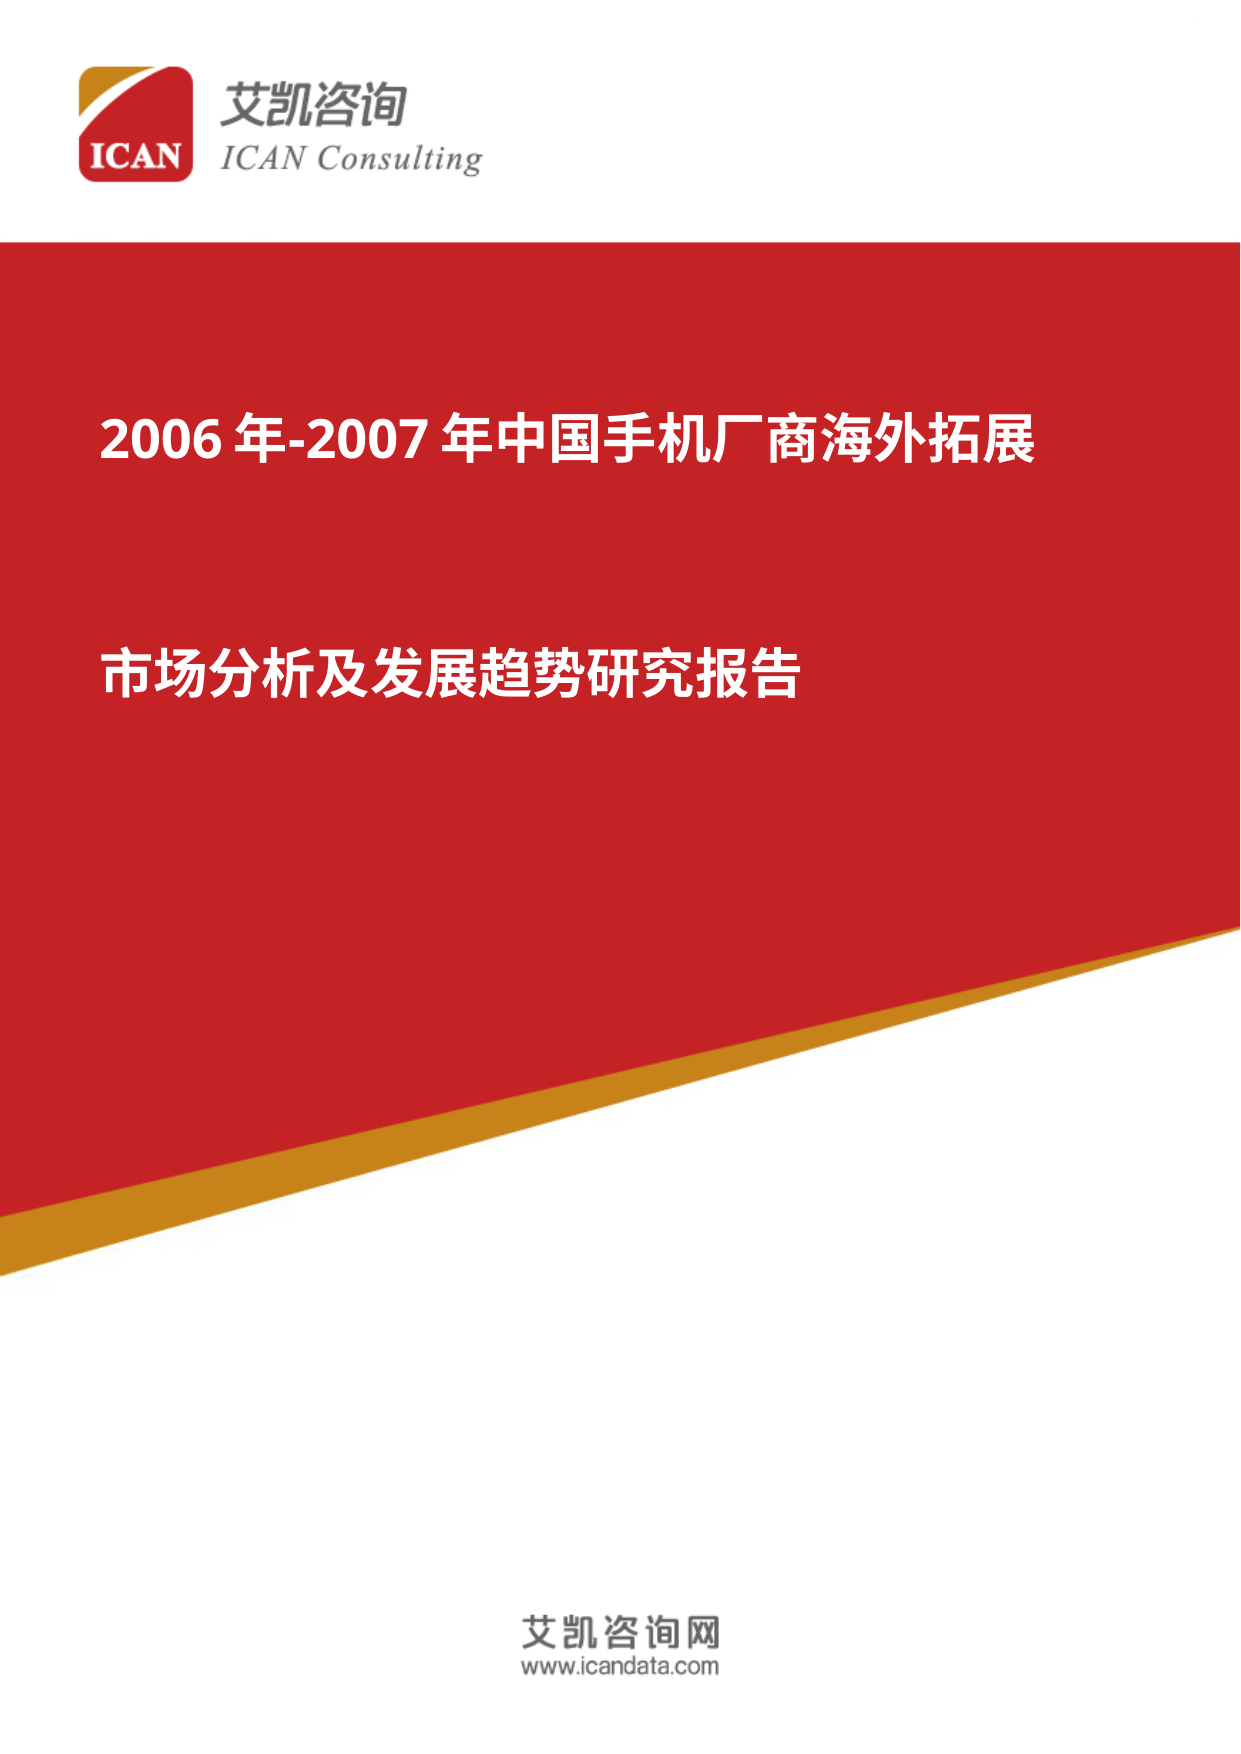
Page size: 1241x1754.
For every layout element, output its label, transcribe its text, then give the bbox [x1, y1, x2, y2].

picture [0, 5, 1241, 1754]
subtitle 2006年-2007年中国手机厂商海外拓展市场分析及发展趋势研究报告 [99, 386, 1053, 718]
